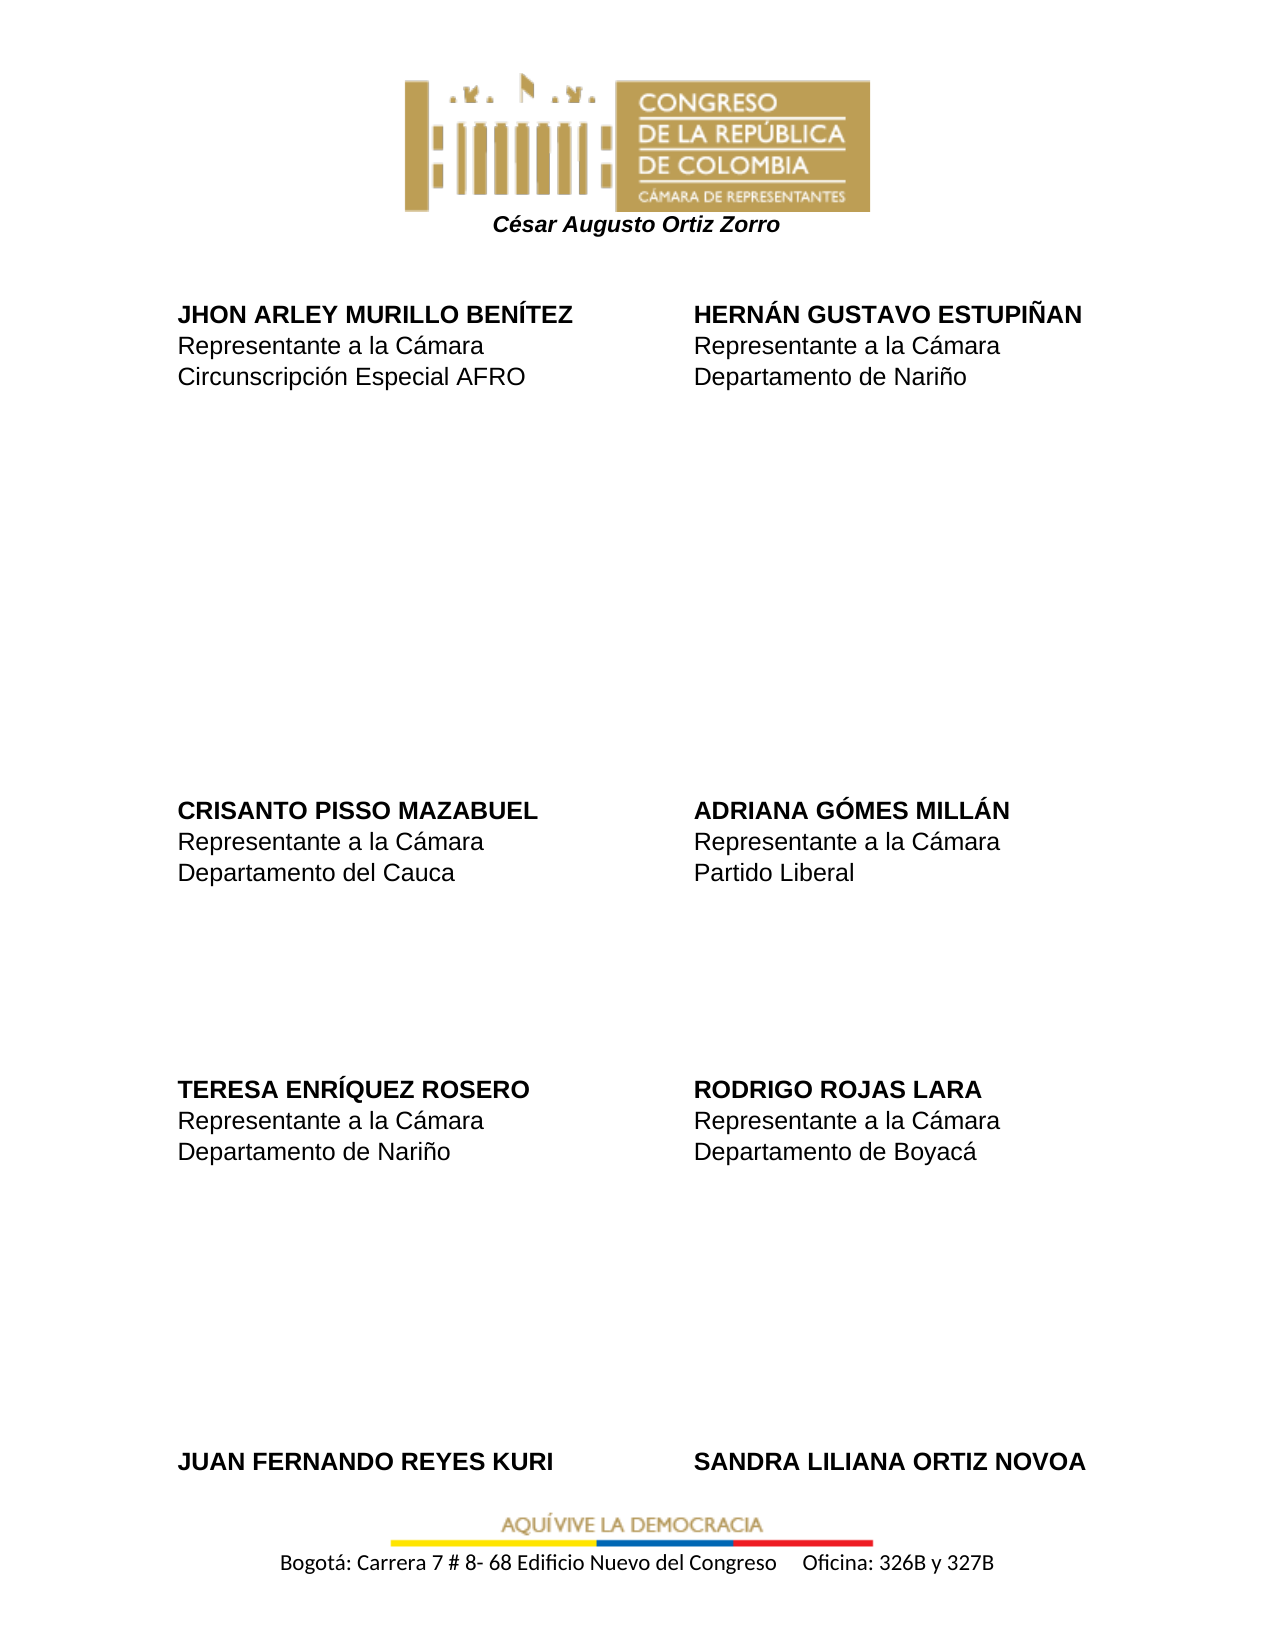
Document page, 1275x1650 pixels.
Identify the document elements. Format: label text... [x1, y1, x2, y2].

text JHON ARLEY MURILLO BENÍTEZ HERNÁN GUSTAVO ESTUPIÑAN [177, 300, 1098, 328]
text Departamento del Cauca Partido Liberal [177, 858, 1098, 887]
text Representante a la Cámara Representante a la Cámara [177, 1106, 1098, 1135]
text Circunscripción Especial AFRO Departamento de Nariño [177, 362, 1098, 391]
text Departamento de Nariño Departamento de Boyacá [177, 1137, 1098, 1166]
text CRISANTO PISSO MAZABUEL ADRIANA GÓMES MILLÁN Representante a la Cámara Representante a la Cámara [177, 796, 1098, 856]
text TERESA ENRÍQUEZ ROSERO RODRIGO ROJAS LARA [177, 1075, 1098, 1104]
text Representante a la Cámara Representante a la Cámara [177, 331, 1098, 359]
text JUAN FERNANDO REYES KURI SANDRA LILIANA ORTIZ NOVOA [177, 1447, 1098, 1475]
picture [404, 73, 871, 212]
